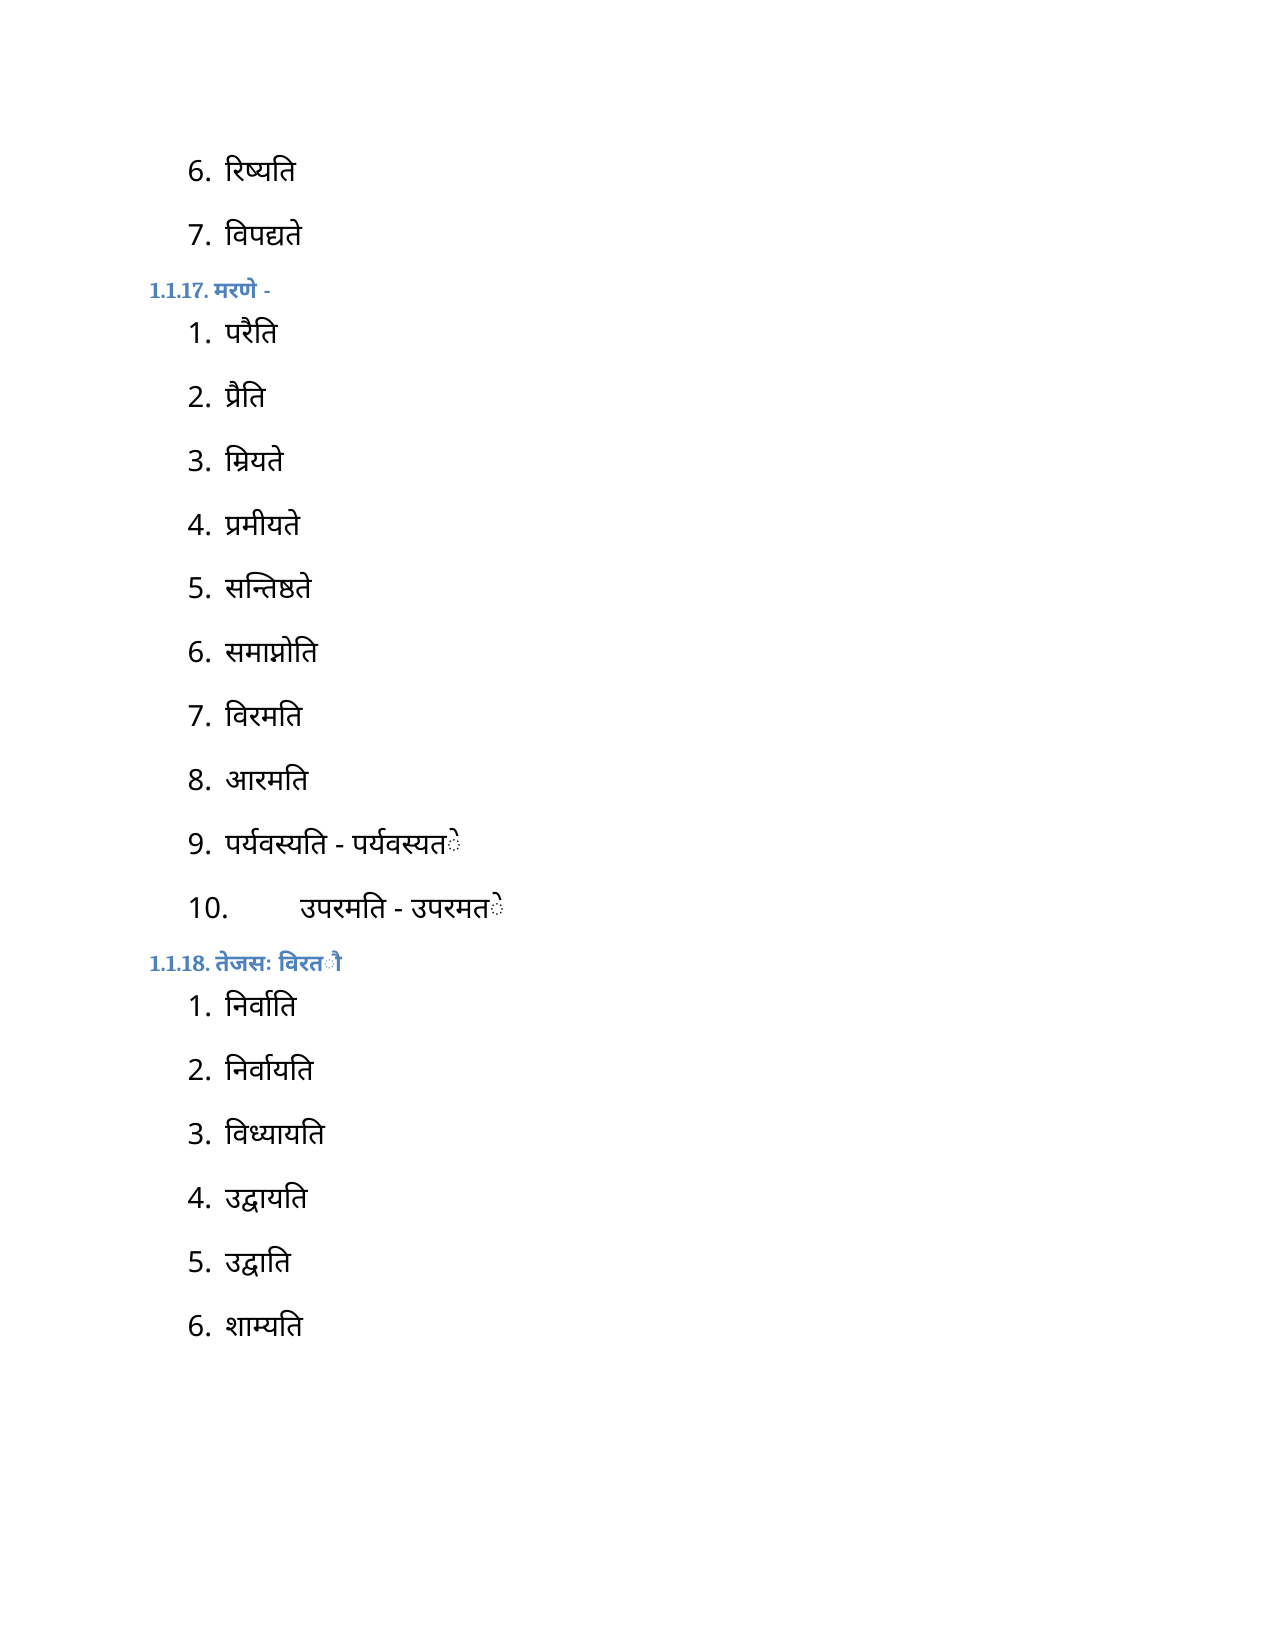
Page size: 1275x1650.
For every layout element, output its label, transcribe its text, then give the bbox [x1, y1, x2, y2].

list उद्वाति [187, 1241, 1125, 1284]
list विपद्यते [187, 214, 1125, 257]
list शाम्यति [187, 1305, 1125, 1348]
list उपरमति - उपरमते [187, 887, 1125, 930]
list रिष्यति [187, 150, 1125, 193]
list विरमति [187, 696, 1125, 738]
list उद्वायति [187, 1177, 1125, 1220]
list पर्यवस्यति - पर्यवस्यते [187, 823, 1125, 866]
list प्रमीयते [187, 504, 1125, 547]
list समाप्नोति [187, 632, 1125, 675]
list म्रियते [187, 440, 1125, 483]
subtitle 1.1.18. तेजसः विरतौ [150, 951, 1125, 981]
list निर्वाति [187, 986, 1125, 1029]
subtitle 1.1.17. मरणे - [150, 278, 1125, 308]
list आरमति [187, 759, 1125, 802]
list निर्वायति [187, 1049, 1125, 1092]
list सन्तिष्ठते [187, 568, 1125, 611]
list विध्यायति [187, 1113, 1125, 1156]
list प्रैति [187, 376, 1125, 419]
list परैति [187, 312, 1125, 355]
